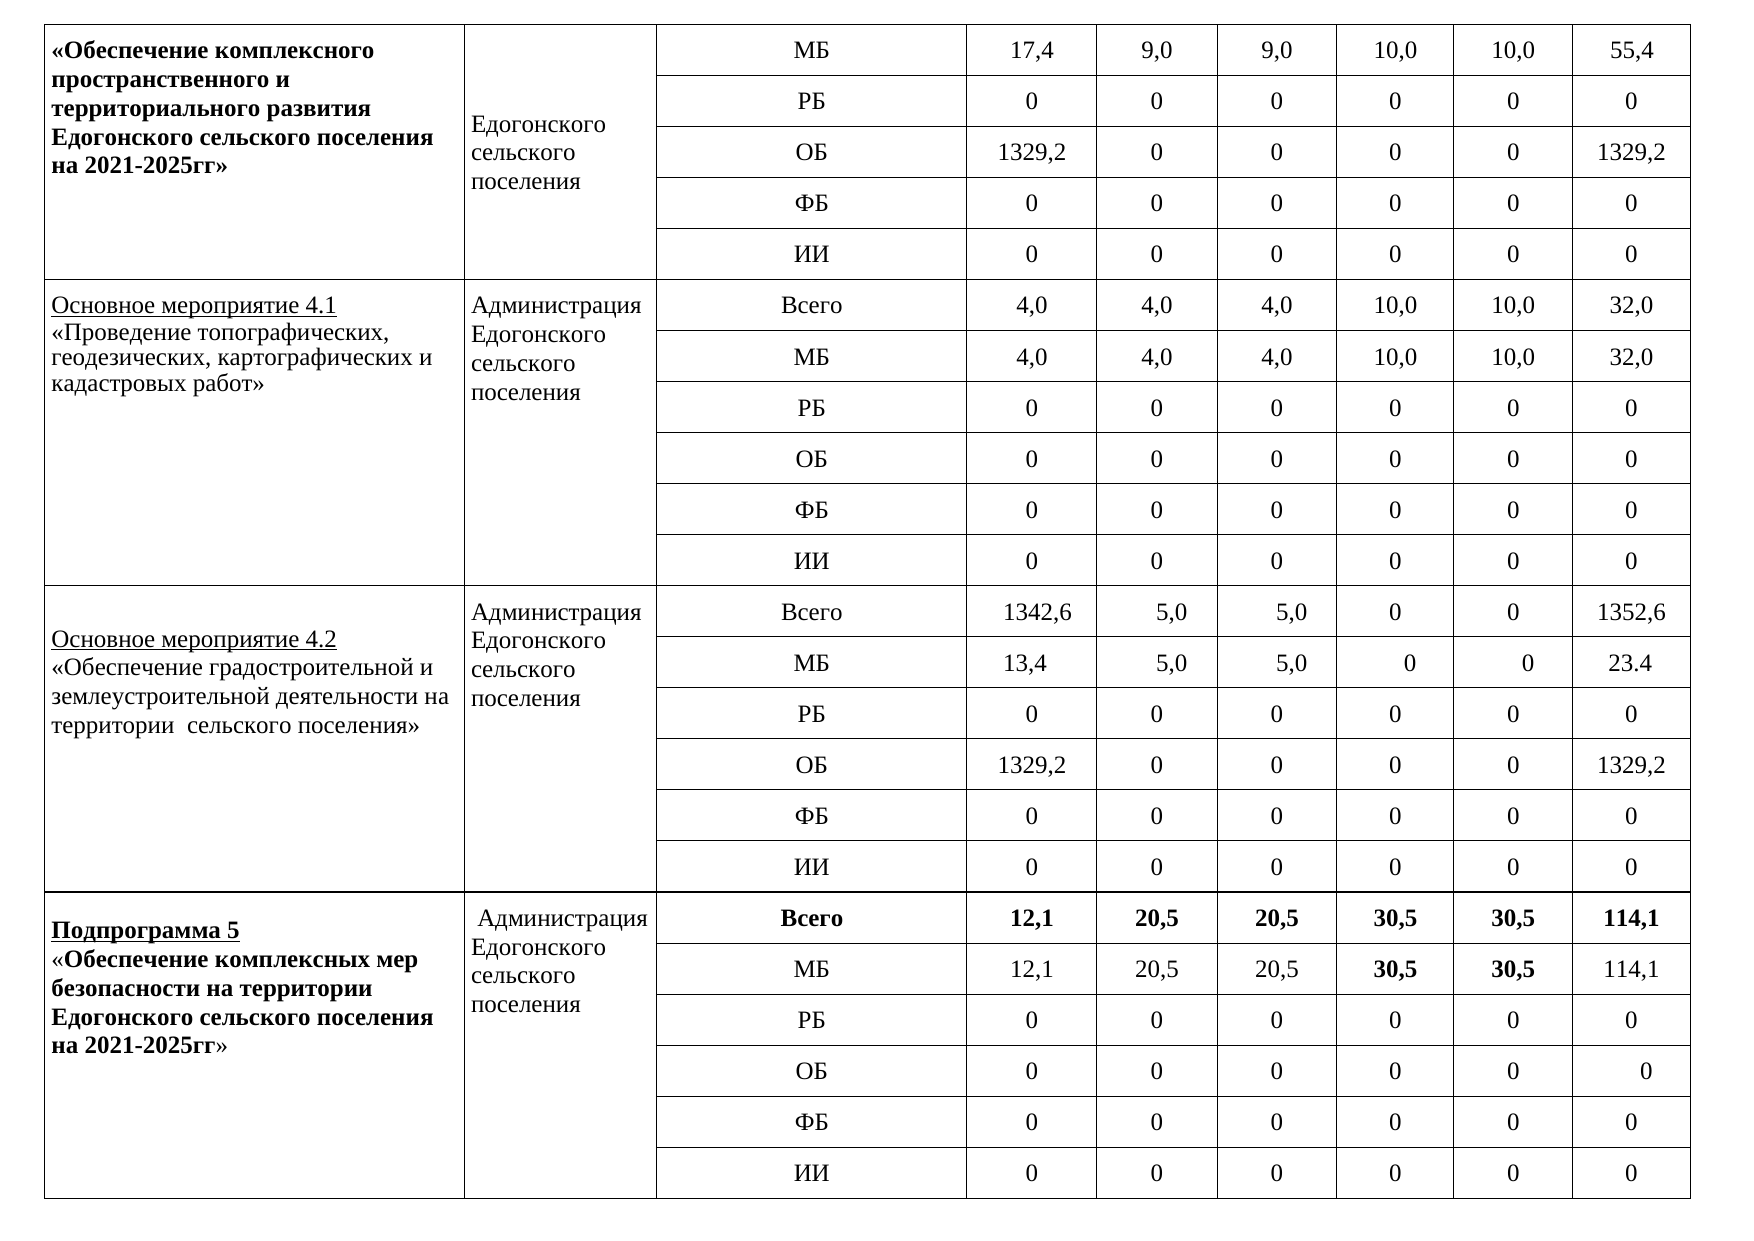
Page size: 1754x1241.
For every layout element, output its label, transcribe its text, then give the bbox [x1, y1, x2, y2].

table_cell 0 [1218, 76, 1336, 126]
table_cell 0 [1454, 178, 1572, 228]
table_cell 0 [1454, 790, 1572, 840]
table_cell 0 [1218, 1046, 1336, 1096]
table_cell 0 [1097, 1148, 1217, 1198]
table_cell 0 [1337, 1097, 1453, 1147]
table_cell 0 [1454, 382, 1572, 432]
table_cell 12,1 [967, 944, 1096, 993]
table_cell 0 [1573, 1097, 1690, 1147]
table_cell 4,0 [1097, 280, 1217, 330]
table_cell 0 [1218, 229, 1336, 279]
table_cell 0 [1337, 790, 1453, 840]
table_cell 114,1 [1573, 944, 1690, 993]
table_cell ОБ [657, 127, 966, 177]
table_cell 0 [1573, 535, 1690, 585]
table_cell РБ [657, 382, 966, 432]
table_cell 17,4 [967, 25, 1096, 75]
table_cell ФБ [657, 1097, 966, 1147]
table_cell ФБ [657, 790, 966, 840]
table_cell 0 [1454, 433, 1572, 483]
table_cell 0 [1337, 841, 1453, 891]
table_cell 10,0 [1454, 331, 1572, 381]
table_cell 0 [1337, 688, 1453, 738]
table_cell 9,0 [1097, 25, 1217, 75]
table_cell Подпрограмма 5 «Обеспечение комплексных мер безопасности на территории Едогонского сельского поселения на 2021-2025гг» [45, 893, 464, 1198]
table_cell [465, 25, 656, 279]
table_cell 0 [1097, 127, 1217, 177]
table_cell 0 [1337, 535, 1453, 585]
table_cell 4,0 [967, 280, 1096, 330]
table_cell 20,5 [1218, 944, 1336, 993]
table_cell 0 [967, 484, 1096, 534]
table_cell 0 [1097, 229, 1217, 279]
table_cell 0 [1218, 535, 1336, 585]
table_cell 0 [967, 433, 1096, 483]
table_cell 0 [1573, 1148, 1690, 1198]
table_cell 0 [1337, 1148, 1453, 1198]
table_cell 32,0 [1573, 280, 1690, 330]
table_cell 0 [967, 790, 1096, 840]
table_cell 0 [1454, 995, 1572, 1044]
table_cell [45, 25, 464, 279]
table_cell 20,5 [1218, 893, 1336, 942]
table_cell 30,5 [1337, 893, 1453, 942]
table_cell 9,0 [1218, 25, 1336, 75]
table_cell 0 [967, 1148, 1096, 1198]
table_cell 0 [1218, 1097, 1336, 1147]
table_cell 0 [1218, 382, 1336, 432]
table_cell ИИ [657, 841, 966, 891]
table_cell 4,0 [967, 331, 1096, 381]
table_cell 0 [967, 841, 1096, 891]
table_cell 0 [967, 995, 1096, 1044]
table_cell 0 [1097, 178, 1217, 228]
table_cell МБ [657, 944, 966, 993]
table_cell 1329,2 [967, 127, 1096, 177]
table_cell 0 [967, 1046, 1096, 1096]
table_cell ИИ [657, 1148, 966, 1198]
table_cell РБ [657, 76, 966, 126]
table_cell ФБ [657, 484, 966, 534]
table_cell 10,0 [1337, 280, 1453, 330]
table_cell 0 [1218, 790, 1336, 840]
table_cell 0 [967, 178, 1096, 228]
table_cell 0 [1218, 484, 1336, 534]
table_cell Всего [657, 280, 966, 330]
table_cell Администрация Едогонского сельского поселения [465, 280, 656, 585]
table_cell 0 [1218, 995, 1336, 1044]
table_cell 0 [1454, 1097, 1572, 1147]
table_cell Администрация Едогонского сельского поселения [465, 586, 656, 891]
table_cell 1329,2 [967, 739, 1096, 789]
table_cell 0 [1337, 586, 1453, 636]
table_cell 0 [1337, 76, 1453, 126]
table_cell 0 [1573, 382, 1690, 432]
table_cell 0 [1454, 535, 1572, 585]
table_cell Всего [657, 586, 966, 636]
table_cell 0 [1218, 433, 1336, 483]
table_cell 30,5 [1337, 944, 1453, 993]
table_cell 30,5 [1454, 893, 1572, 942]
table_cell 0 [967, 1097, 1096, 1147]
table_cell 0 [1573, 229, 1690, 279]
table_cell 0 [1097, 841, 1217, 891]
table_cell 10,0 [1454, 280, 1572, 330]
table_cell Основное мероприятие 4.2 «Обеспечение градостроительной и землеустроительной деятельности на территории сельского поселения» [45, 586, 464, 891]
table_cell 0 [1097, 688, 1217, 738]
table_cell 0 [1218, 739, 1336, 789]
table_cell 0 [1337, 995, 1453, 1044]
table_cell ИИ [657, 229, 966, 279]
table_cell 10,0 [1337, 331, 1453, 381]
table_cell 0 [1337, 739, 1453, 789]
table_cell 0 [1454, 127, 1572, 177]
table_cell 114,1 [1573, 893, 1690, 942]
table_cell 0 [1337, 1046, 1453, 1096]
table_cell 5,0 [1218, 586, 1336, 636]
table_cell МБ [657, 331, 966, 381]
table_cell 0 [1454, 76, 1572, 126]
table_cell МБ [657, 637, 966, 687]
table_cell 0 [1337, 229, 1453, 279]
table_cell 0 [1573, 76, 1690, 126]
table_cell 0 [1218, 841, 1336, 891]
table_cell ОБ [657, 433, 966, 483]
table_cell 4,0 [1218, 331, 1336, 381]
table_cell 12,1 [967, 893, 1096, 942]
table_cell 0 [1337, 127, 1453, 177]
table_cell 0 [1097, 433, 1217, 483]
table_cell 20,5 [1097, 944, 1217, 993]
table_cell 0 [1337, 484, 1453, 534]
table_cell РБ [657, 995, 966, 1044]
table_cell 0 [1573, 841, 1690, 891]
table_cell 1329,2 [1573, 127, 1690, 177]
table_cell 0 [967, 76, 1096, 126]
table_cell 0 [1097, 535, 1217, 585]
table_cell 0 [1097, 1097, 1217, 1147]
table_cell ОБ [657, 1046, 966, 1096]
table_cell 0 [1218, 178, 1336, 228]
table_cell 0 [1454, 637, 1572, 687]
table_cell 0 [1573, 790, 1690, 840]
table_cell ОБ [657, 739, 966, 789]
table_cell 0 [1337, 637, 1453, 687]
table_cell Основное мероприятие 4.1 «Проведение топографических, геодезических, картографических и кадастровых работ» [45, 280, 464, 585]
table_cell 0 [1097, 484, 1217, 534]
table_cell 0 [1573, 995, 1690, 1044]
table_cell 0 [1097, 382, 1217, 432]
table_cell 0 [1097, 790, 1217, 840]
table_cell 0 [967, 688, 1096, 738]
table_cell 10,0 [1337, 25, 1453, 75]
table_cell МБ [657, 25, 966, 75]
table_cell 0 [967, 535, 1096, 585]
table_cell 0 [1097, 995, 1217, 1044]
table_cell Всего [657, 893, 966, 942]
table_cell 0 [1454, 841, 1572, 891]
table_cell 0 [1573, 688, 1690, 738]
table_cell РБ [657, 688, 966, 738]
table_cell 4,0 [1218, 280, 1336, 330]
table_cell ФБ [657, 178, 966, 228]
table_cell 1329,2 [1573, 739, 1690, 789]
table_cell 20,5 [1097, 893, 1217, 942]
table_cell 0 [1454, 1148, 1572, 1198]
table_cell 0 [1218, 688, 1336, 738]
table_cell 1342,6 [967, 586, 1096, 636]
table_cell 0 [1454, 1046, 1572, 1096]
table_cell 10,0 [1454, 25, 1572, 75]
table_cell 0 [967, 382, 1096, 432]
table_cell 55,4 [1573, 25, 1690, 75]
table_cell 32,0 [1573, 331, 1690, 381]
table_cell 4,0 [1097, 331, 1217, 381]
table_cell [465, 893, 656, 1198]
table_cell 23.4 [1573, 637, 1690, 687]
table_cell 30,5 [1454, 944, 1572, 993]
table_cell 13,4 [967, 637, 1096, 687]
table_cell 0 [1573, 1046, 1690, 1096]
table_cell 1352,6 [1573, 586, 1690, 636]
table_cell 5,0 [1218, 637, 1336, 687]
table_cell 0 [1218, 1148, 1336, 1198]
table_cell 5,0 [1097, 637, 1217, 687]
table_cell 0 [1454, 229, 1572, 279]
table_cell 0 [1454, 688, 1572, 738]
table_cell 0 [1337, 433, 1453, 483]
table_cell 0 [1097, 739, 1217, 789]
table_cell 0 [1097, 1046, 1217, 1096]
table_cell 0 [1218, 127, 1336, 177]
table_cell 0 [1573, 433, 1690, 483]
table_cell ИИ [657, 535, 966, 585]
table_cell 0 [1454, 484, 1572, 534]
table_cell 0 [1573, 178, 1690, 228]
table_cell 0 [1573, 484, 1690, 534]
table_cell 0 [1454, 739, 1572, 789]
table_cell 0 [1337, 178, 1453, 228]
table_cell 0 [967, 229, 1096, 279]
table_cell 0 [1454, 586, 1572, 636]
table_cell 0 [1097, 76, 1217, 126]
table_cell 0 [1337, 382, 1453, 432]
table_cell 5,0 [1097, 586, 1217, 636]
